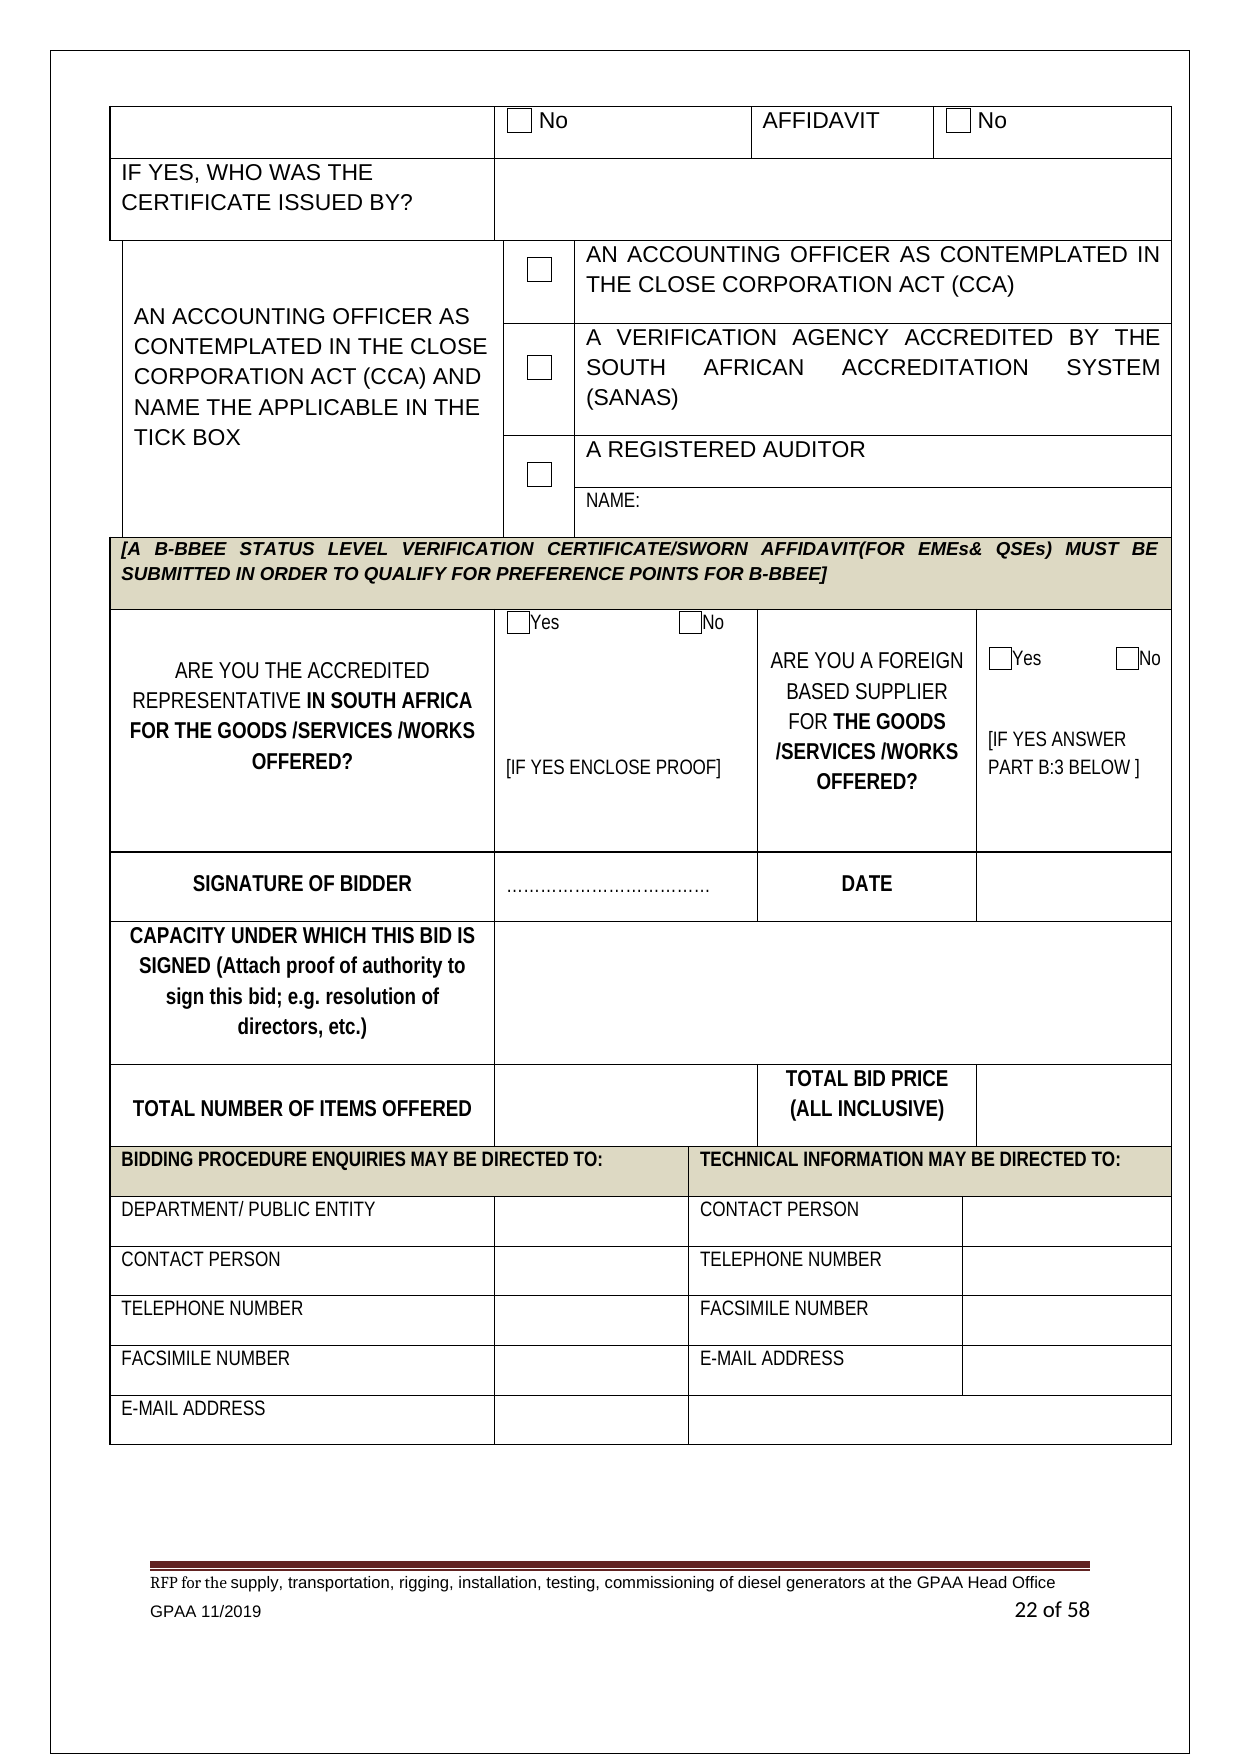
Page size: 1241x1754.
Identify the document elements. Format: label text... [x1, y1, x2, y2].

table_cell A VERIFICATION AGENCY ACCREDITED BY THE SOUTH AFRICAN ACCREDITATION SYSTEM (SANAS) [575, 324, 1171, 435]
table_cell Yes No [934, 107, 1171, 158]
table_cell FACSIMILE NUMBER [111, 1346, 494, 1395]
table_cell AN ACCOUNTING OFFICER AS CONTEMPLATED IN THE CLOSE CORPORATION ACT (CCA) AND NAME THE APPLICABLE IN THE TICK BOX [123, 241, 503, 537]
table_cell [963, 1247, 1171, 1295]
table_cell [752, 107, 933, 158]
table_cell TOTAL NUMBER OF ITEMS OFFERED [111, 1065, 494, 1146]
table_cell [495, 1396, 688, 1444]
table_cell ……………………………… [495, 853, 757, 921]
table_cell [963, 1197, 1171, 1246]
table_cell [111, 107, 494, 158]
table_cell Yes No [IF YES ENCLOSE PROOF] [495, 610, 757, 851]
table_cell TELEPHONE NUMBER [111, 1296, 494, 1345]
table_cell [A B-BBEE STATUS LEVEL VERIFICATION CERTIFICATE/SWORN AFFIDAVIT(FOR EMEs& QSEs) MUST BE SUBMITTED IN ORDER TO QUALIFY FOR PREFERENCE POINTS FOR B-BBEE] [111, 538, 1171, 609]
table_cell [495, 1247, 688, 1295]
table_cell Yes No [495, 107, 751, 158]
table_cell DEPARTMENT/ PUBLIC ENTITY [111, 1197, 494, 1246]
table_cell [495, 1065, 757, 1146]
table_cell FACSIMILE NUMBER [689, 1296, 962, 1345]
table_cell [689, 1396, 1171, 1444]
table_cell [977, 853, 1171, 921]
table_cell TELEPHONE NUMBER [689, 1247, 962, 1295]
table_cell [977, 1065, 1171, 1146]
table_cell AN ACCOUNTING OFFICER AS CONTEMPLATED IN THE CLOSE CORPORATION ACT (CCA) [575, 241, 1171, 322]
table_cell TECHNICAL INFORMATION MAY BE DIRECTED TO: [689, 1147, 1171, 1196]
table_cell BIDDING PROCEDURE ENQUIRIES MAY BE DIRECTED TO: [111, 1147, 688, 1196]
table_cell ARE YOU A FOREIGN BASED SUPPLIER FOR THE GOODS /SERVICES /WORKS OFFERED? [758, 610, 976, 851]
table_cell [504, 241, 574, 322]
table_cell TOTAL BID PRICE (ALL INCLUSIVE) [758, 1065, 976, 1146]
table_cell [495, 1197, 688, 1246]
table_cell IF YES, WHO WAS THE CERTIFICATE ISSUED BY? [111, 159, 494, 240]
table_cell [963, 1346, 1171, 1395]
table_cell [963, 1296, 1171, 1345]
table_cell A REGISTERED AUDITOR [575, 436, 1171, 487]
table_cell [504, 436, 574, 537]
table_cell [495, 1346, 688, 1395]
table_cell ARE YOU THE ACCREDITED REPRESENTATIVE IN SOUTH AFRICA FOR THE GOODS /SERVICES /WORKS OFFERED? [111, 610, 494, 851]
table_cell [495, 1296, 688, 1345]
table_cell [504, 324, 574, 435]
table_cell Yes No [IF YES ANSWER PART B:3 BELOW ] [977, 610, 1171, 851]
table_cell SIGNATURE OF BIDDER [111, 853, 494, 921]
table_cell CONTACT PERSON [689, 1197, 962, 1246]
table_cell DATE [758, 853, 976, 921]
table_cell E-MAIL ADDRESS [111, 1396, 494, 1444]
table_cell CONTACT PERSON [111, 1247, 494, 1295]
table_cell [495, 922, 1171, 1064]
table_cell E-MAIL ADDRESS [689, 1346, 962, 1395]
table_cell CAPACITY UNDER WHICH THIS BID IS SIGNED (Attach proof of authority to sign this bid; e.g. resolution of directors, etc.) [111, 922, 494, 1064]
table_cell [495, 159, 1171, 240]
table_cell NAME: [575, 488, 1171, 537]
